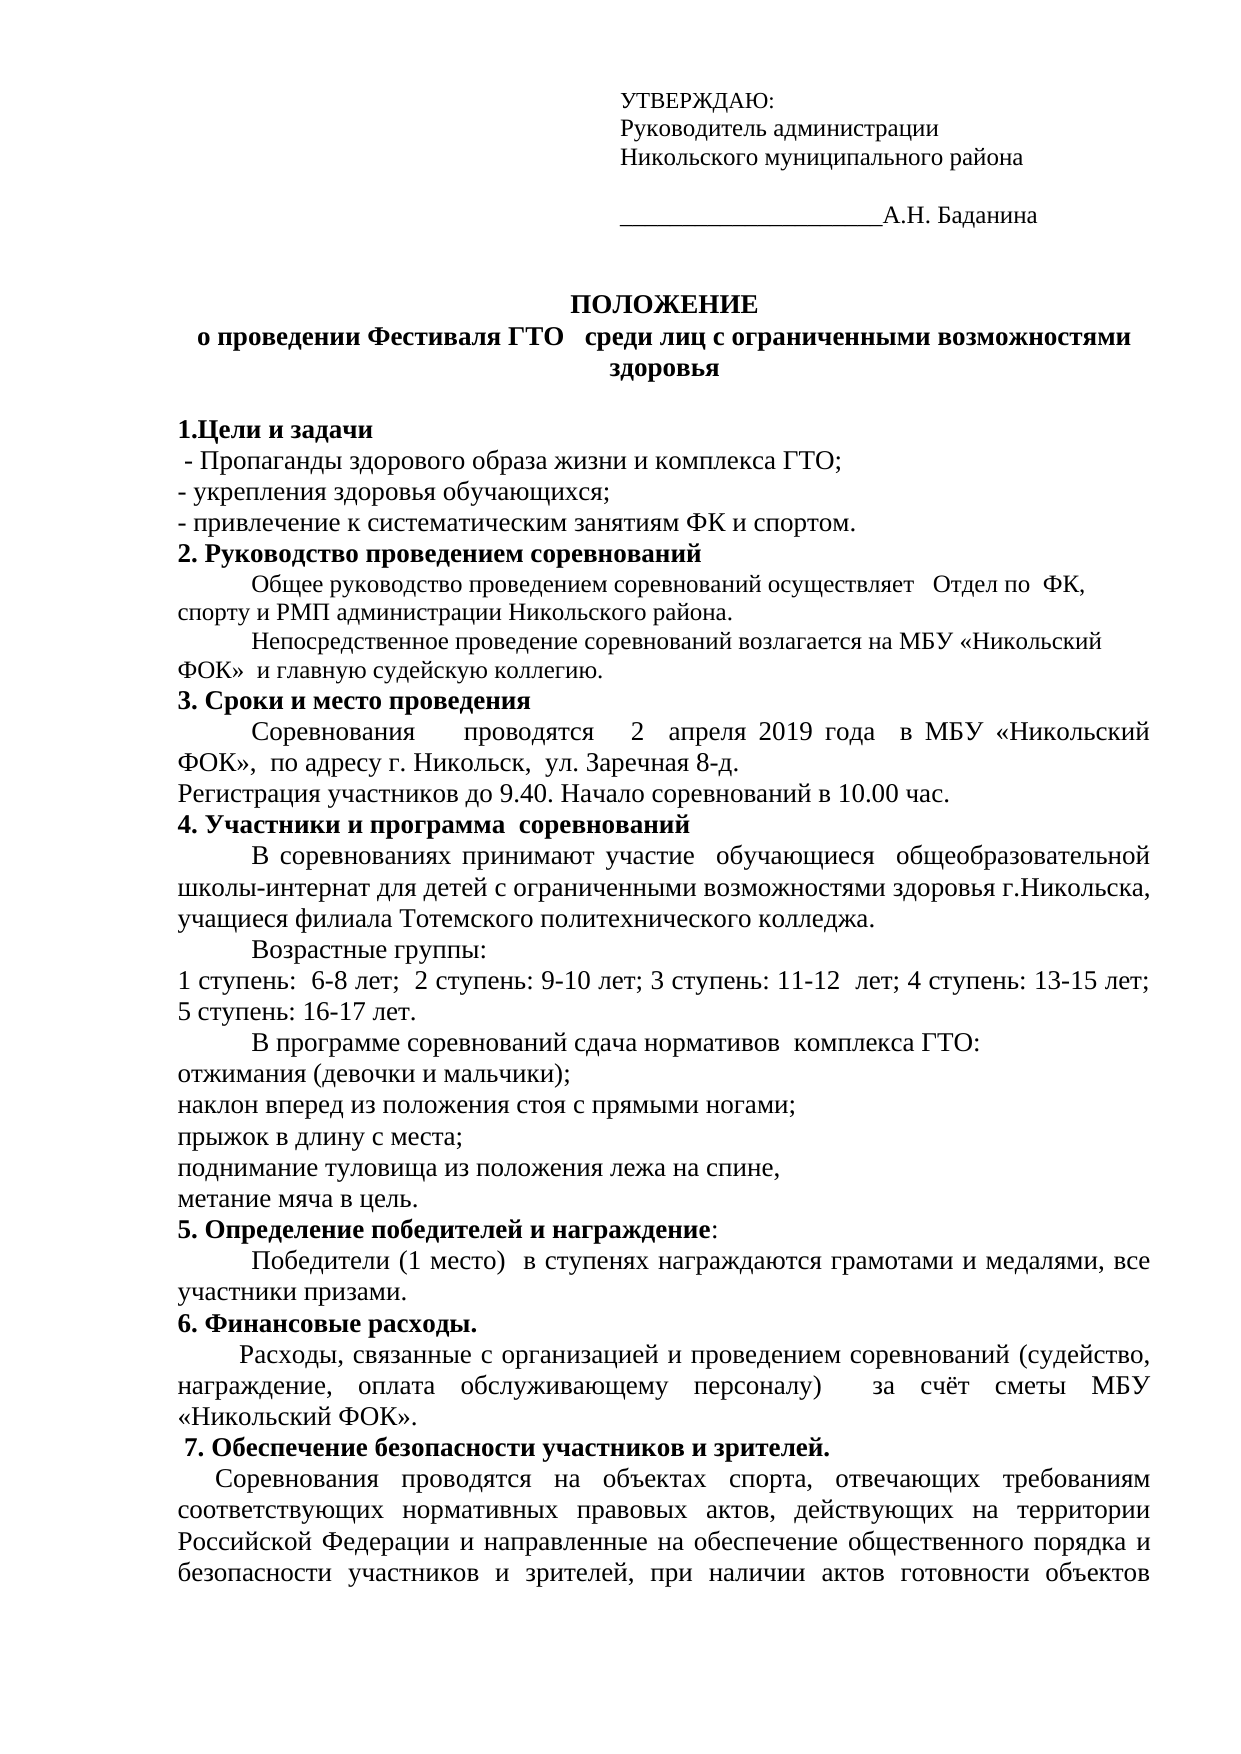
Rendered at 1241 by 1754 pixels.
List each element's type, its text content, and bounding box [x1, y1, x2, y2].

text - укрепления здоровья обучающихся; [177, 475, 1152, 506]
text Общее руководство проведением соревнований осуществляет Отдел по ФК, спорту и РМП администрации Никольского района. [177, 569, 1152, 626]
list 3. Сроки и место проведения [177, 684, 1152, 715]
text отжимания (девочки и мальчики); [177, 1057, 1152, 1089]
text 7. Обеспечение безопасности участников и зрителей. [177, 1431, 1152, 1462]
text Победители (1 место) в ступенях награждаются грамотами и медалями, все участники призами. [177, 1244, 1152, 1307]
text 6. Финансовые расходы. [177, 1307, 1152, 1338]
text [177, 1462, 1152, 1587]
text Непосредственное проведение соревнований возлагается на МБУ «Никольский ФОК» и главную судейскую коллегию. [177, 626, 1152, 684]
text В соревнованиях принимают участие обучающиеся общеобразовательной школы-интернат для детей с ограниченными возможностями здоровья г.Никольска, учащиеся филиала Тотемского политехнического колледжа. [177, 839, 1152, 933]
text В программе соревнований сдача нормативов комплекса ГТО: [177, 1026, 1152, 1057]
text 5. Определение победителей и награждение: [177, 1213, 1152, 1244]
text 1 ступень: 6-8 лет; 2 ступень: 9-10 лет; 3 ступень: 11-12 лет; 4 ступень: 13-15 лет; 5 ступень: 16-17 лет. [177, 964, 1152, 1026]
text наклон вперед из положения стоя с прямыми ногами; [177, 1089, 1152, 1120]
text о проведении Фестиваля ГТО среди лиц с ограниченными возможностями здоровья [177, 319, 1152, 382]
text Соревнования проводятся 2 апреля 2019 года в МБУ «Никольский ФОК», по адресу г. Никольск, ул. Заречная 8-д. [177, 715, 1152, 777]
text Возрастные группы: [177, 933, 1152, 964]
text 4. Участники и программа соревнований [177, 808, 1152, 839]
text прыжок в длину с места; [177, 1120, 1152, 1151]
list 1.Цели и задачи [177, 413, 1152, 444]
text Никольского муниципального района [546, 142, 1152, 171]
list 2. Руководство проведением соревнований [177, 538, 1152, 569]
text _____________________А.Н. Баданина [546, 200, 1152, 228]
text ПОЛОЖЕНИЕ [177, 288, 1152, 319]
text Руководитель администрации [620, 113, 1152, 142]
text поднимание туловища из положения лежа на спине, [177, 1151, 1152, 1182]
text Расходы, связанные с организацией и проведением соревнований (судейство, награждение, оплата обслуживающему персоналу) за счёт сметы МБУ «Никольский ФОК». [177, 1338, 1152, 1431]
text УТВЕРЖДАЮ: [620, 59, 1152, 113]
text метание мяча в цель. [177, 1182, 1152, 1213]
text Регистрация участников до 9.40. Начало соревнований в 10.00 час. [177, 777, 1152, 808]
text - Пропаганды здорового образа жизни и комплекса ГТО; [177, 444, 1152, 475]
text - привлечение к систематическим занятиям ФК и спортом. [177, 506, 1152, 538]
